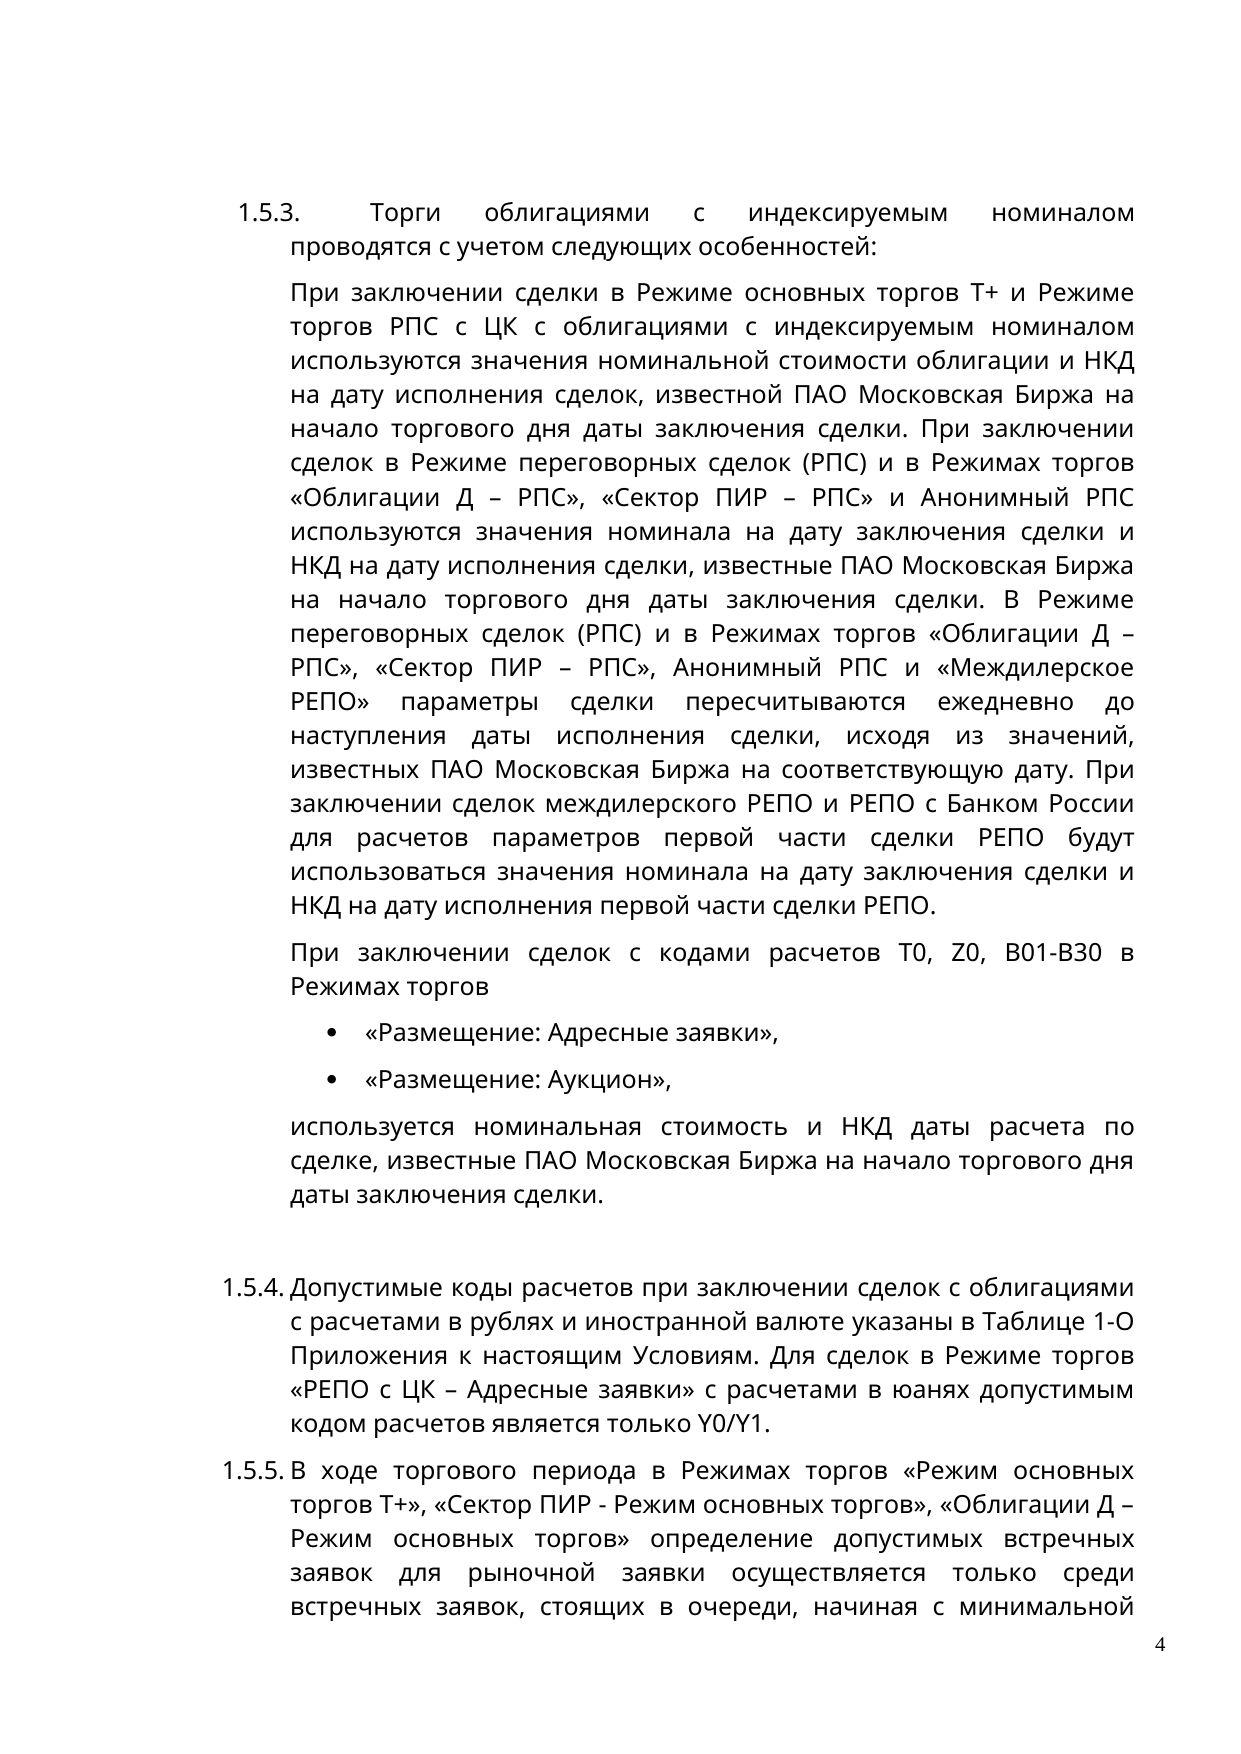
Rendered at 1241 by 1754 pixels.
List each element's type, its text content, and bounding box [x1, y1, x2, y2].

list «Размещение: Аукцион», [327, 1062, 1136, 1096]
list Торги облигациями с индексируемым номиналом проводятся с учетом следующих особенностей: [237, 194, 1136, 262]
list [222, 1452, 1136, 1623]
text При заключении сделок с кодами расчетов Т0, Z0, B01-B30 в Режимах торгов [290, 934, 1136, 1003]
text используется номинальная стоимость и НКД даты расчета по сделке, известные ПАО Московская Биржа на начало торгового дня даты заключения сделки. [290, 1108, 1136, 1210]
list Допустимые коды расчетов при заключении сделок с облигациями с расчетами в рублях и иностранной валюте указаны в Таблице 1-О Приложения к настоящим Условиям. Для сделок в Режиме торгов «РЕПО с ЦК – Адресные заявки» с расчетами в юанях допустимым кодом расчетов является только Y0/Y1. [222, 1269, 1136, 1440]
list «Размещение: Адресные заявки», [327, 1015, 1136, 1049]
text При заключении сделки в Режиме основных торгов T+ и Режиме торгов РПС с ЦК с облигациями с индексируемым номиналом используются значения номинальной стоимости облигации и НКД на дату исполнения сделок, известной ПАО Московская Биржа на начало торгового дня даты заключения сделки. При заключении сделок в Режиме переговорных сделок (РПС) и в Режимах торгов «Облигации Д – РПС», «Сектор ПИР – РПС» и Анонимный РПС используются значения номинала на дату заключения сделки и НКД на дату исполнения сделки, известные ПАО Московская Биржа на начало торгового дня даты заключения сделки. В Режиме переговорных сделок (РПС) и в Режимах торгов «Облигации Д – РПС», «Сектор ПИР – РПС», Анонимный РПС и «Междилерское РЕПО» параметры сделки пересчитываются ежедневно до наступления даты исполнения сделки, исходя из значений, известных ПАО Московская Биржа на соответствующую дату. При заключении сделок междилерского РЕПО и РЕПО с Банком России для расчетов параметров первой части сделки РЕПО будут использоваться значения номинала на дату заключения сделки и НКД на дату исполнения первой части сделки РЕПО. [290, 275, 1136, 922]
